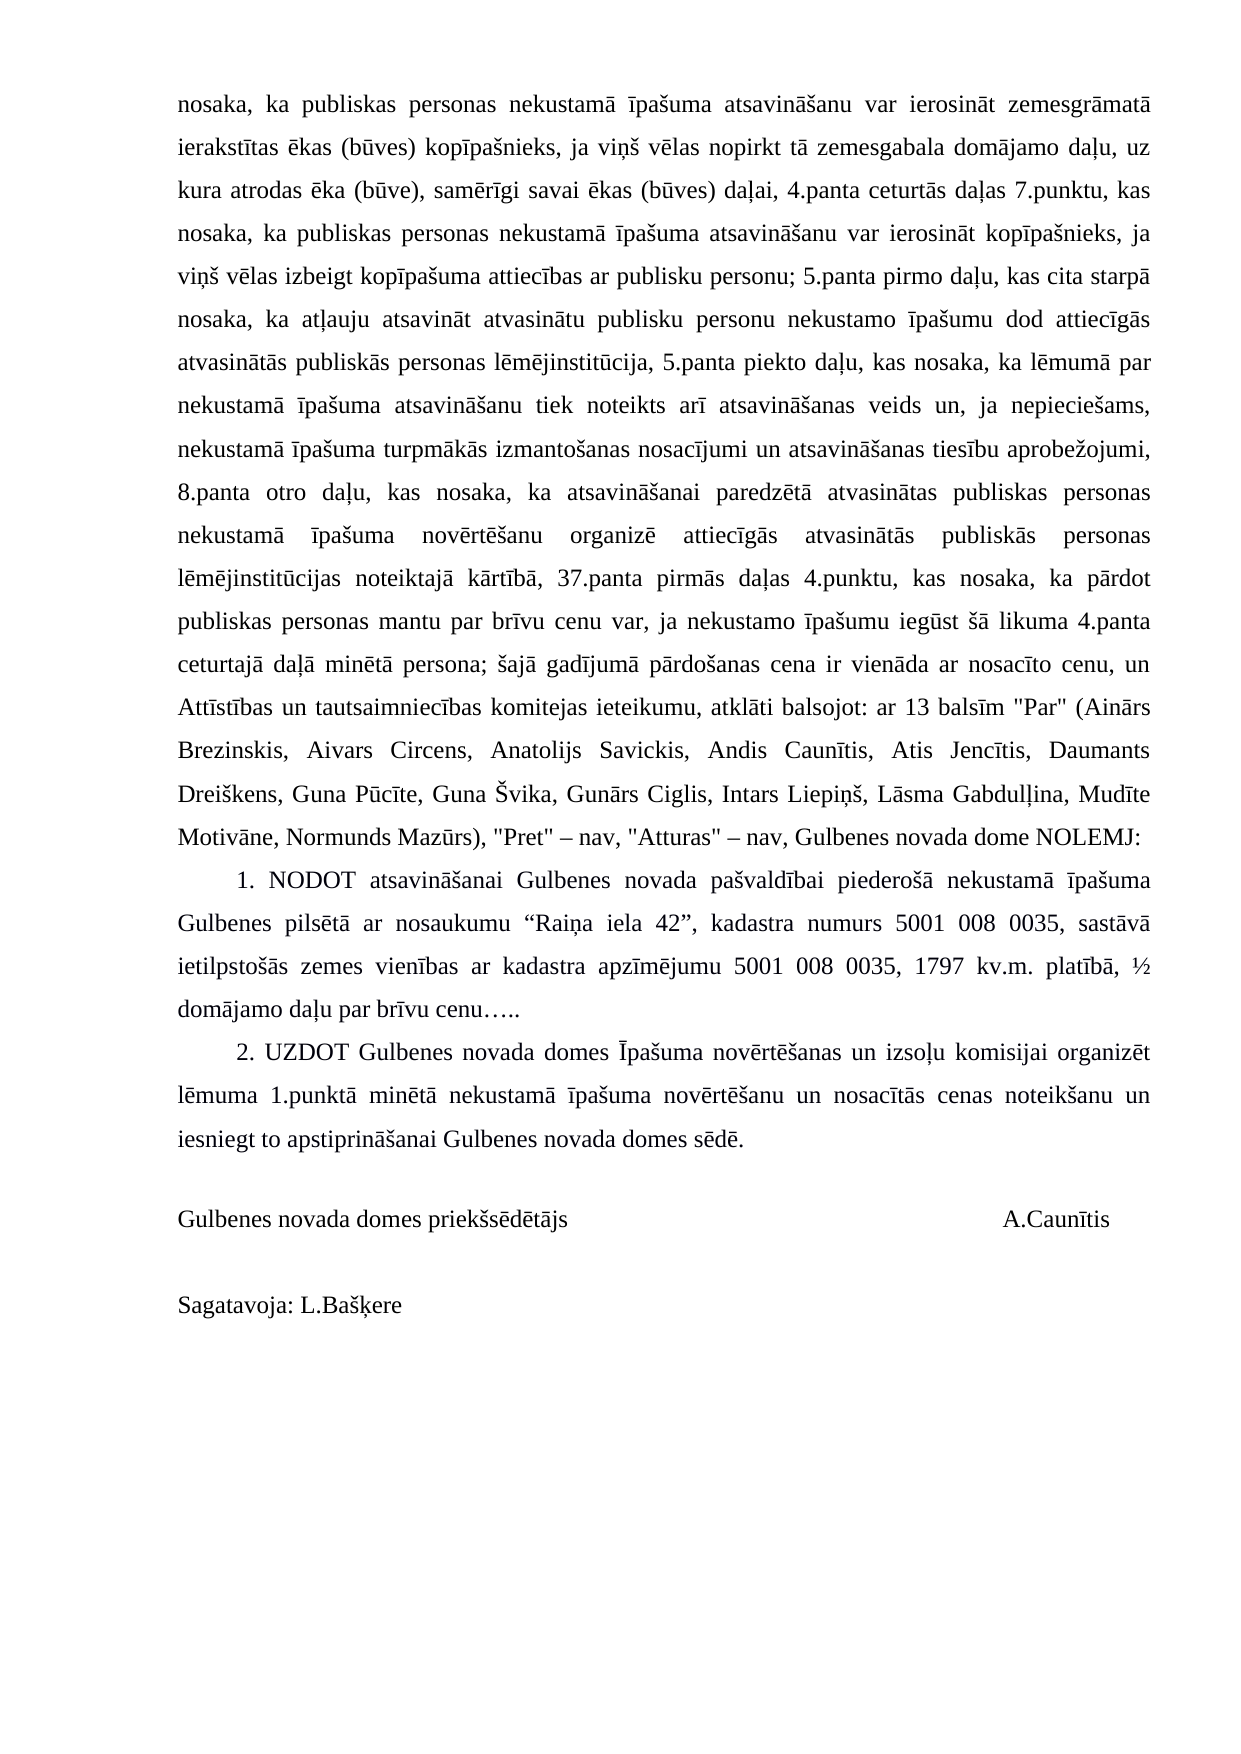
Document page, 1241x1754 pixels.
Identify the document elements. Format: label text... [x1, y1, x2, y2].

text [177, 89, 1152, 851]
text 2. UZDOT Gulbenes novada domes Īpašuma novērtēšanas un izsoļu komisijai organizēt lēmuma 1.punktā minētā nekustamā īpašuma novērtēšanu un nosacītās cenas noteikšanu un iesniegt to apstiprināšanai Gulbenes novada domes sēdē. [177, 1037, 1152, 1152]
text Sagatavoja: L.Bašķere [177, 1291, 1152, 1319]
text 1. NODOT atsavināšanai Gulbenes novada pašvaldībai piederošā nekustamā īpašuma Gulbenes pilsētā ar nosaukumu “Raiņa iela 42”, kadastra numurs 5001 008 0035, sastāvā ietilpstošās zemes vienības ar kadastra apzīmējumu 5001 008 0035, 1797 kv.m. platībā, ½ domājamo daļu par brīvu cenu….. [177, 865, 1152, 1023]
text Gulbenes novada domes priekšsēdētājs A.Caunītis [177, 1204, 1152, 1233]
